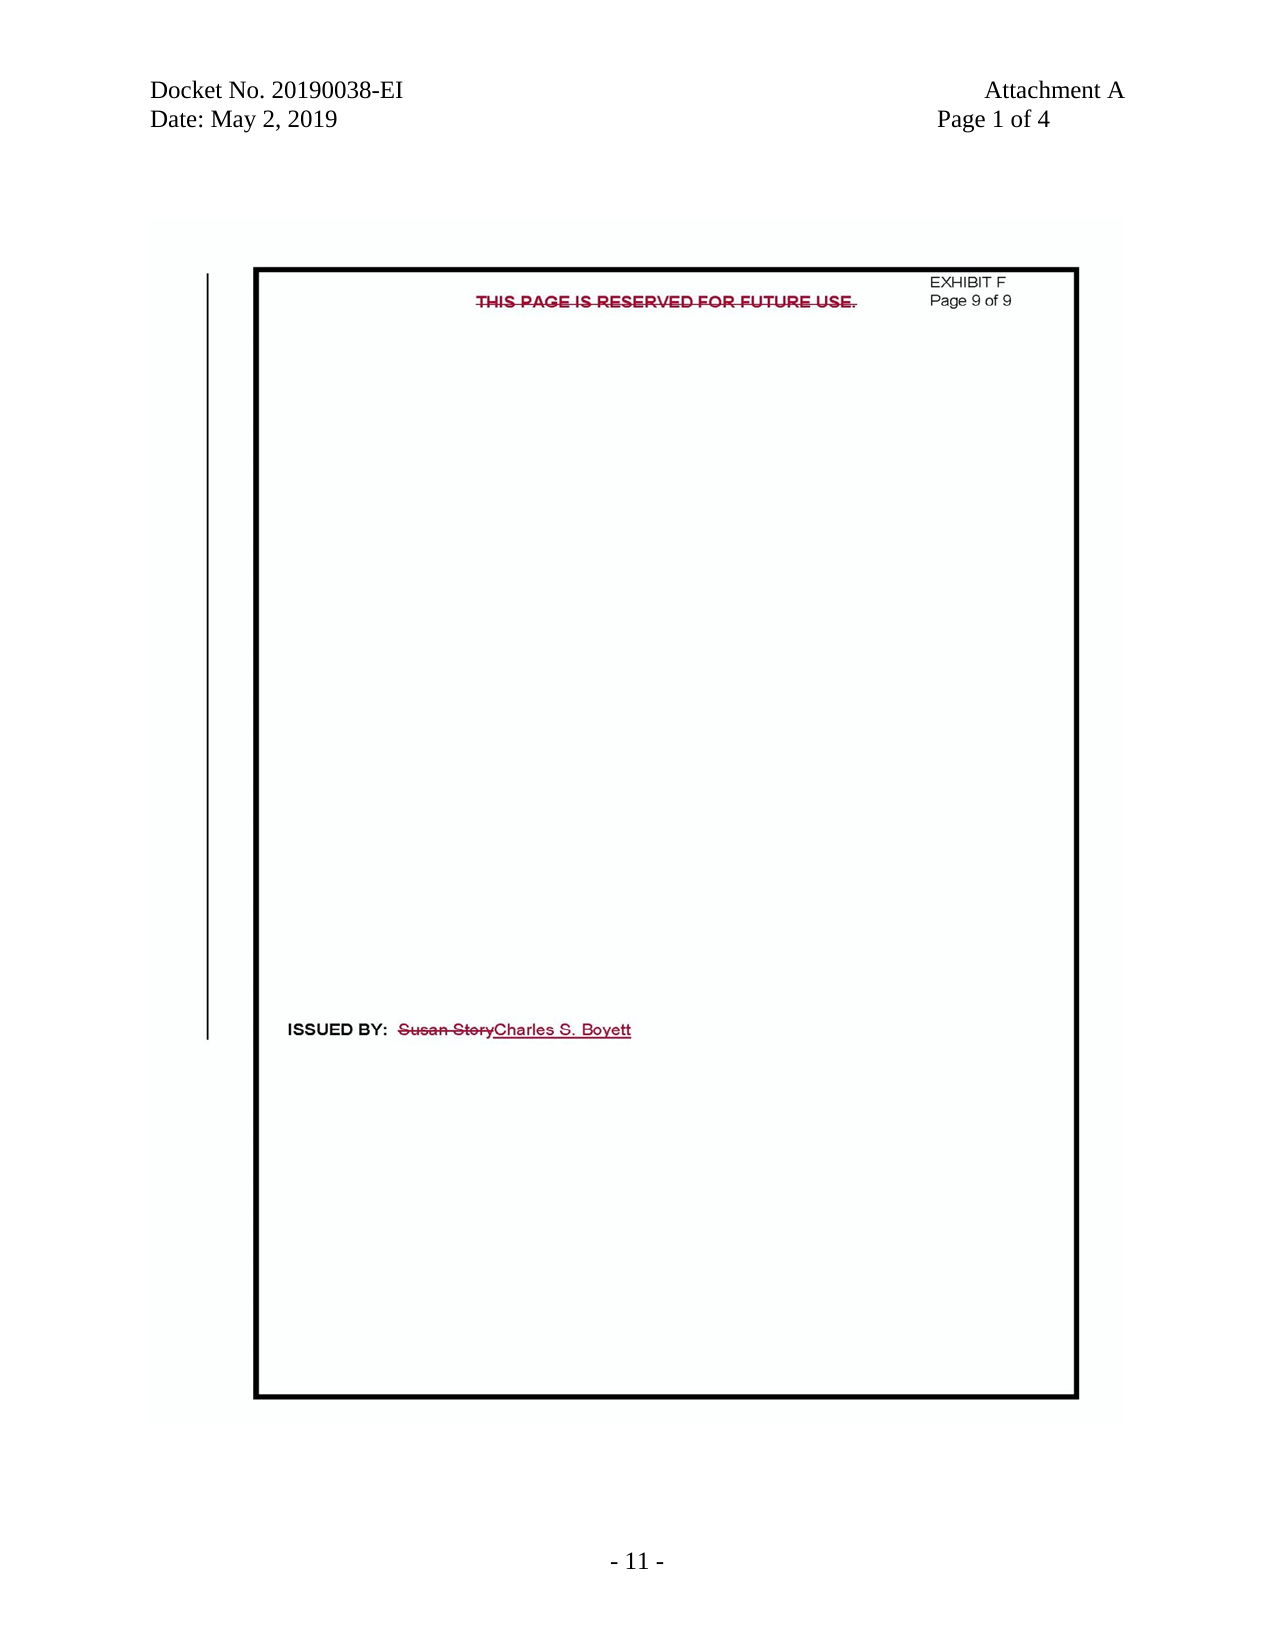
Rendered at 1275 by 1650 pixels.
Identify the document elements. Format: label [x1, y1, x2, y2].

picture [150, 218, 1125, 1425]
